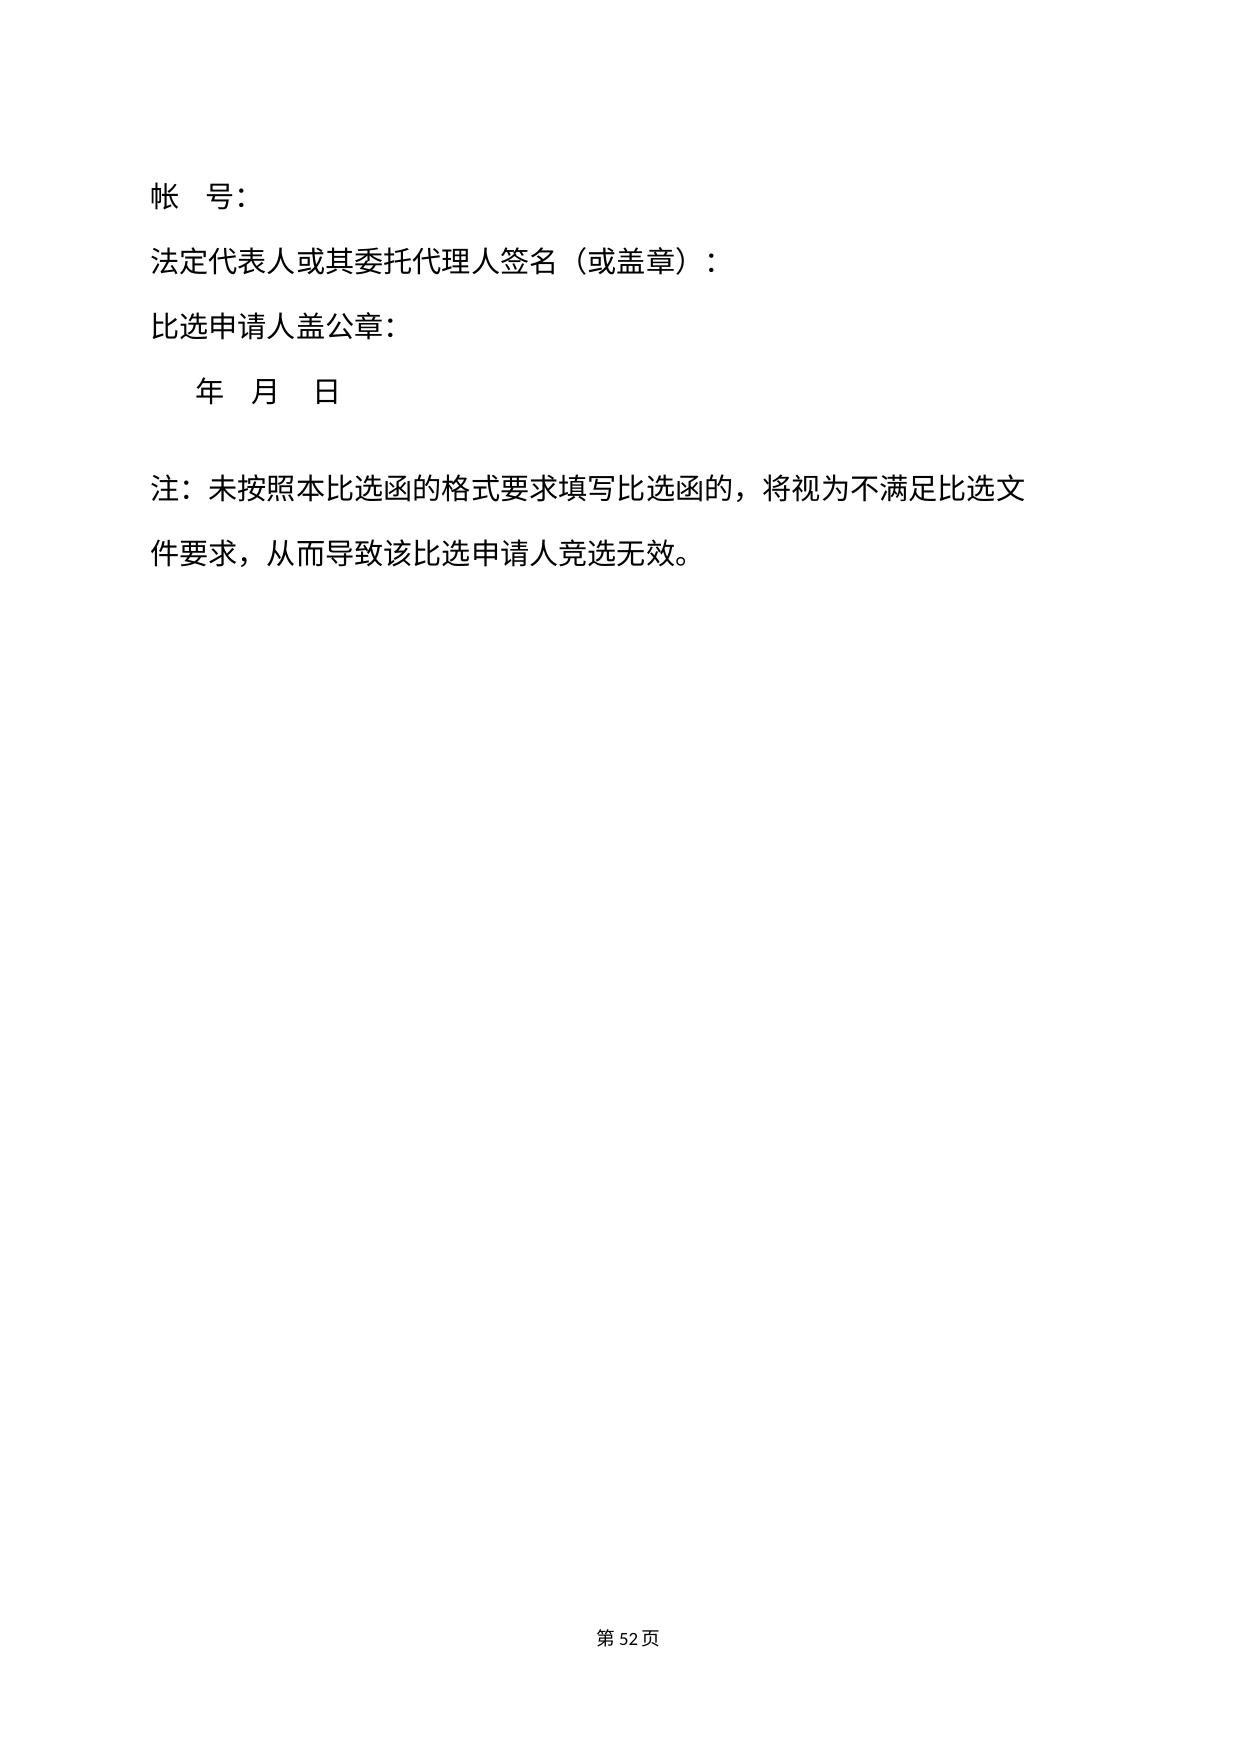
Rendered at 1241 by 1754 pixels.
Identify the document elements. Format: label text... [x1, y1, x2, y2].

text 比选申请人盖公章： [150, 292, 1032, 357]
text 年 月 日 [150, 357, 1032, 422]
text 帐 号： [150, 162, 1032, 227]
text 法定代表人或其委托代理人签名（或盖章）： [150, 227, 1032, 292]
text 注：未按照本比选函的格式要求填写比选函的，将视为不满足比选文件要求，从而导致该比选申请人竞选无效。 [150, 454, 1032, 584]
